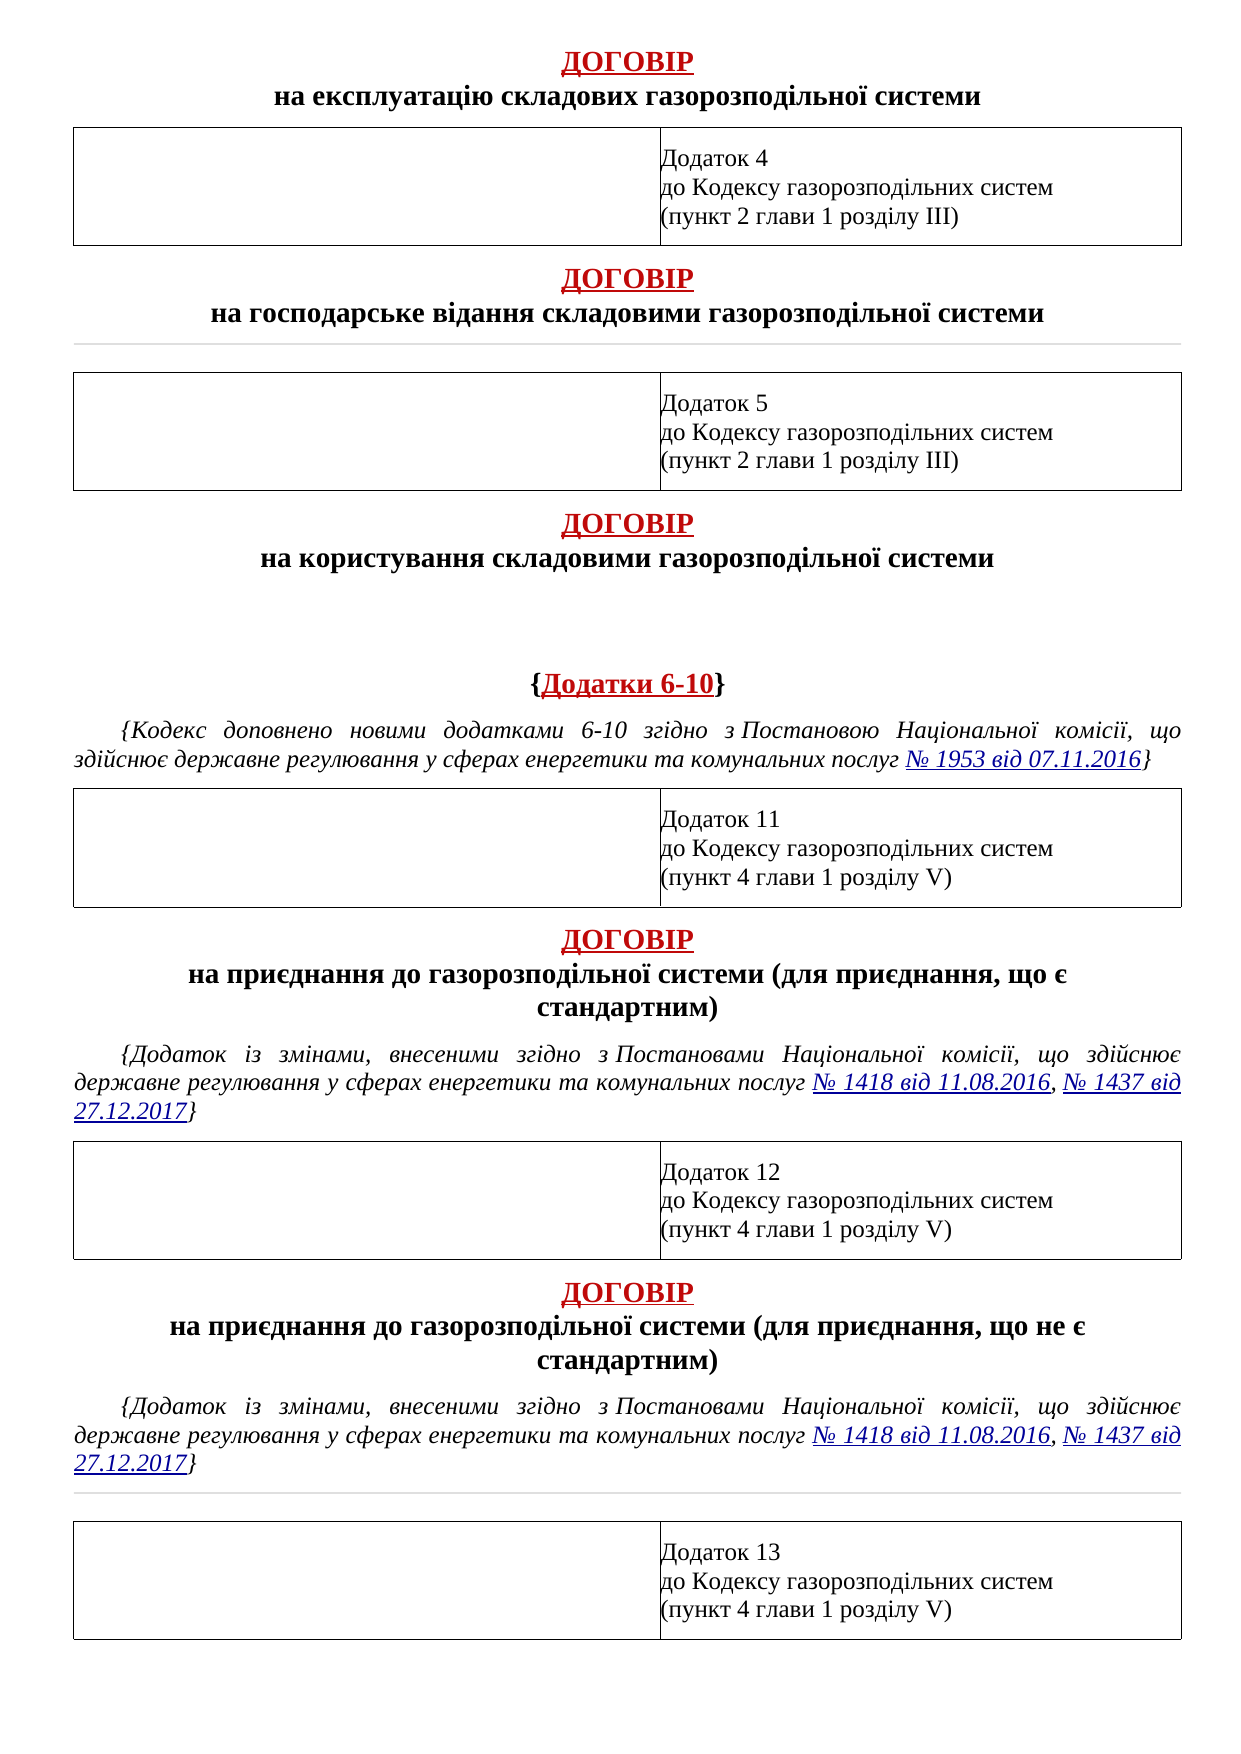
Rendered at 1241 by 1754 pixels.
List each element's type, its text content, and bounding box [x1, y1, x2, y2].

table_header Додаток 11 до Кодексу газорозподільних систем (пункт 4 глави 1 розділу V) [661, 789, 1181, 906]
table_header [74, 373, 660, 490]
text ДОГОВІР на користування складовими газорозподільної системи [121, 506, 1134, 573]
table_header [74, 128, 660, 245]
table_header [74, 1522, 660, 1639]
table_header Додаток 12 до Кодексу газорозподільних систем (пункт 4 глави 1 розділу V) [661, 1142, 1181, 1259]
text {Кодекс доповнено новими додатками 6-10 згідно з Постановою Національної комісії, що здійснює державне регулювання у сферах енергетики та комунальних послуг № 1953 від 07.11.2016} [74, 715, 1181, 773]
table_header [74, 789, 660, 906]
text ДОГОВІР на приєднання до газорозподільної системи (для приєднання, що не є стандартним) [121, 1275, 1134, 1375]
text ДОГОВІР на господарське відання складовими газорозподільної системи [121, 261, 1134, 328]
text {Додаток із змінами, внесеними згідно з Постановами Національної комісії, що здійснює державне регулювання у сферах енергетики та комунальних послуг № 1418 від 11.08.2016, № 1437 від 27.12.2017} [74, 1391, 1181, 1477]
text ДОГОВІР на експлуатацію складових газорозподільної системи [121, 44, 1134, 111]
table_header Додаток 5 до Кодексу газорозподільних систем (пункт 2 глави 1 розділу ІІІ) [661, 373, 1181, 490]
text {Додаток із змінами, внесеними згідно з Постановами Національної комісії, що здійснює державне регулювання у сферах енергетики та комунальних послуг № 1418 від 11.08.2016, № 1437 від 27.12.2017} [74, 1039, 1181, 1125]
table_header [74, 1142, 660, 1259]
table_header Додаток 4 до Кодексу газорозподільних систем (пункт 2 глави 1 розділу ІІІ) [661, 128, 1181, 245]
text {Додатки 6-10} [121, 666, 1134, 699]
table_header Додаток 13 до Кодексу газорозподільних систем (пункт 4 глави 1 розділу V) [661, 1522, 1181, 1639]
text ДОГОВІР на приєднання до газорозподільної системи (для приєднання, що є стандартним) [121, 922, 1134, 1023]
